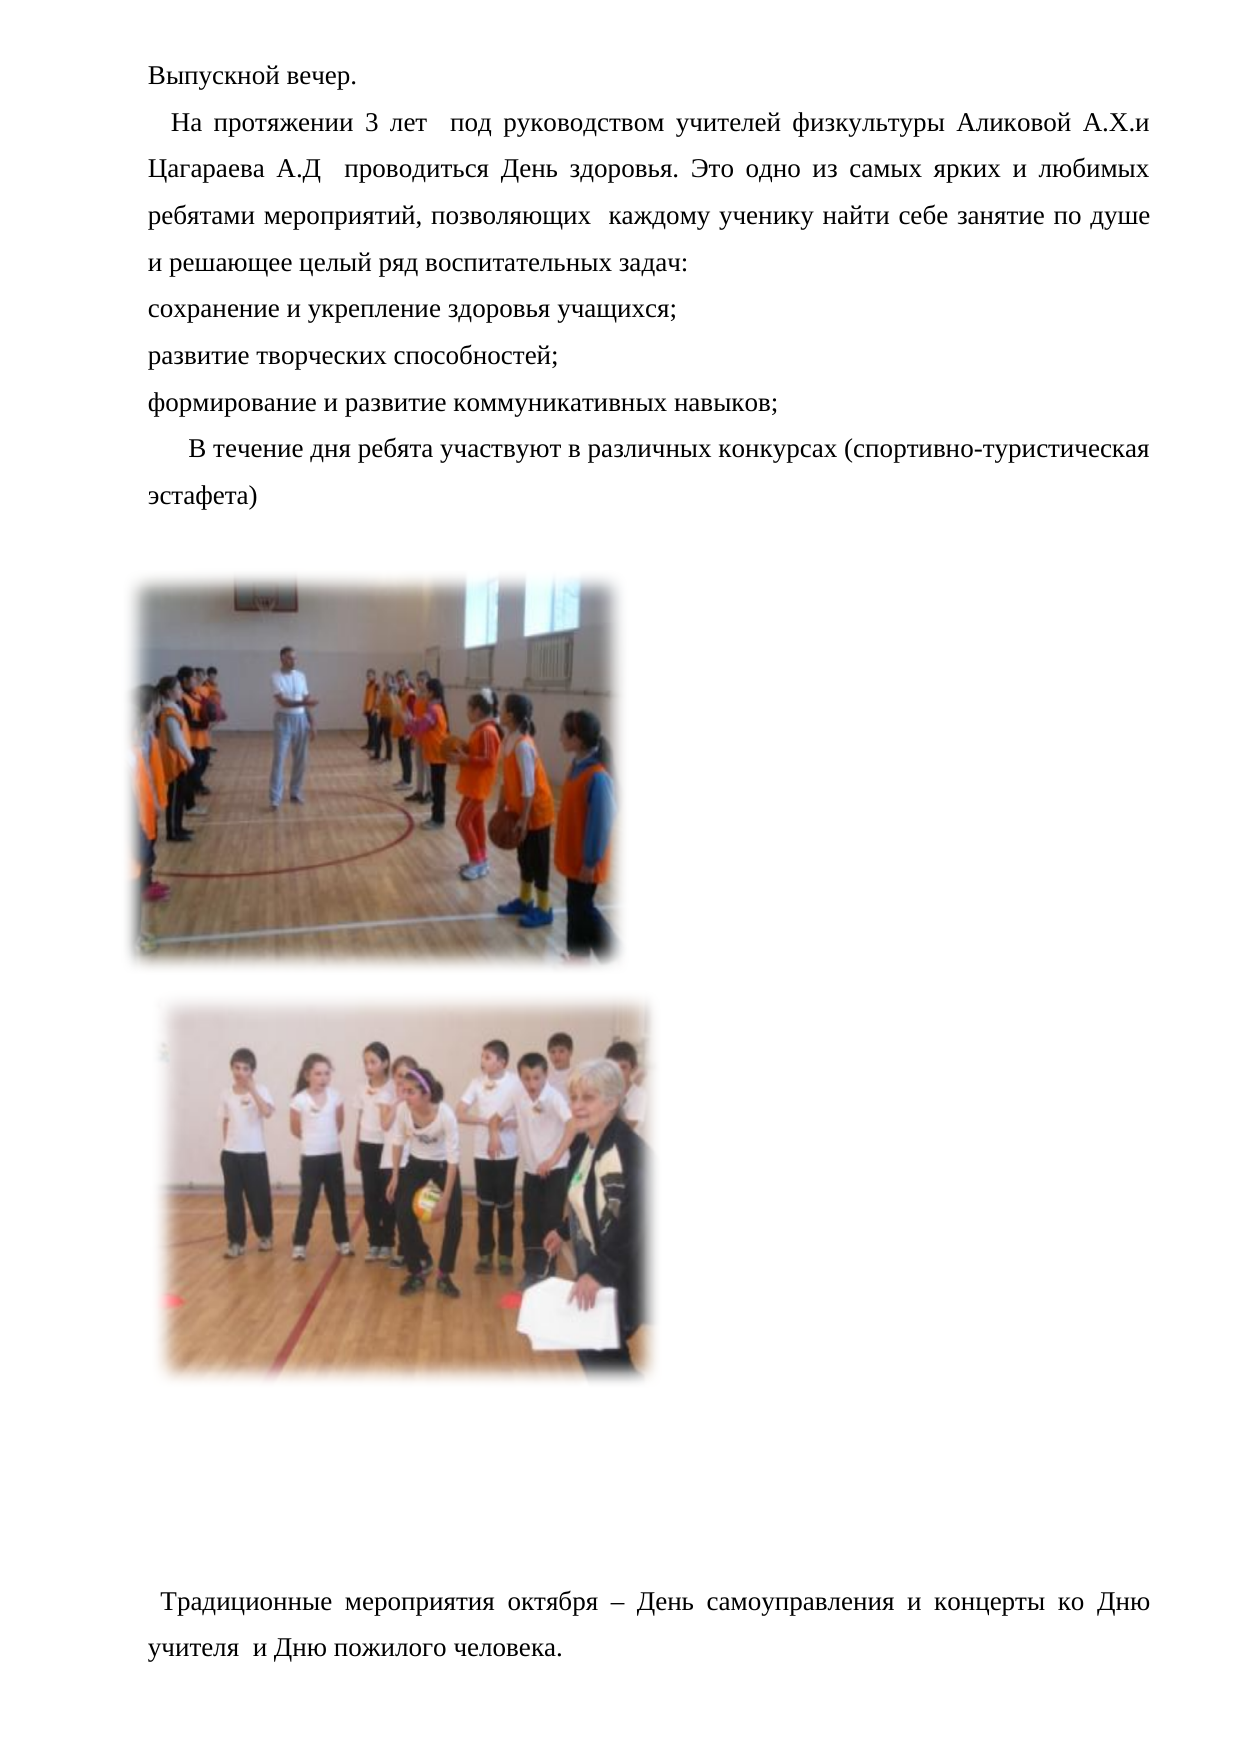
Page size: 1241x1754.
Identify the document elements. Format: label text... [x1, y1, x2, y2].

text сохранение и укрепление здоровья учащихся; [148, 292, 1152, 323]
picture [150, 597, 600, 946]
picture [179, 1017, 633, 1360]
text формирование и развитие коммуникативных навыков; [148, 386, 1152, 417]
text На протяжении 3 лет под руководством учителей физкультуры Аликовой А.Х.и Цагараева А.Д проводиться День здоровья. Это одно из самых ярких и любимых ребятами мероприятий, позволяющих каждому ученику найти себе занятие по душе и решающее целый ряд воспитательных задач: [148, 106, 1152, 277]
text В течение дня ребята участвуют в различных конкурсах (спортивно-туристическая эстафета) [148, 432, 1152, 510]
text Традиционные мероприятия октября – День самоуправления и концерты ко Дню учителя и Дню пожилого человека. [148, 1585, 1152, 1663]
text развитие творческих способностей; [148, 339, 1152, 370]
text Выпускной вечер. [148, 59, 1152, 90]
